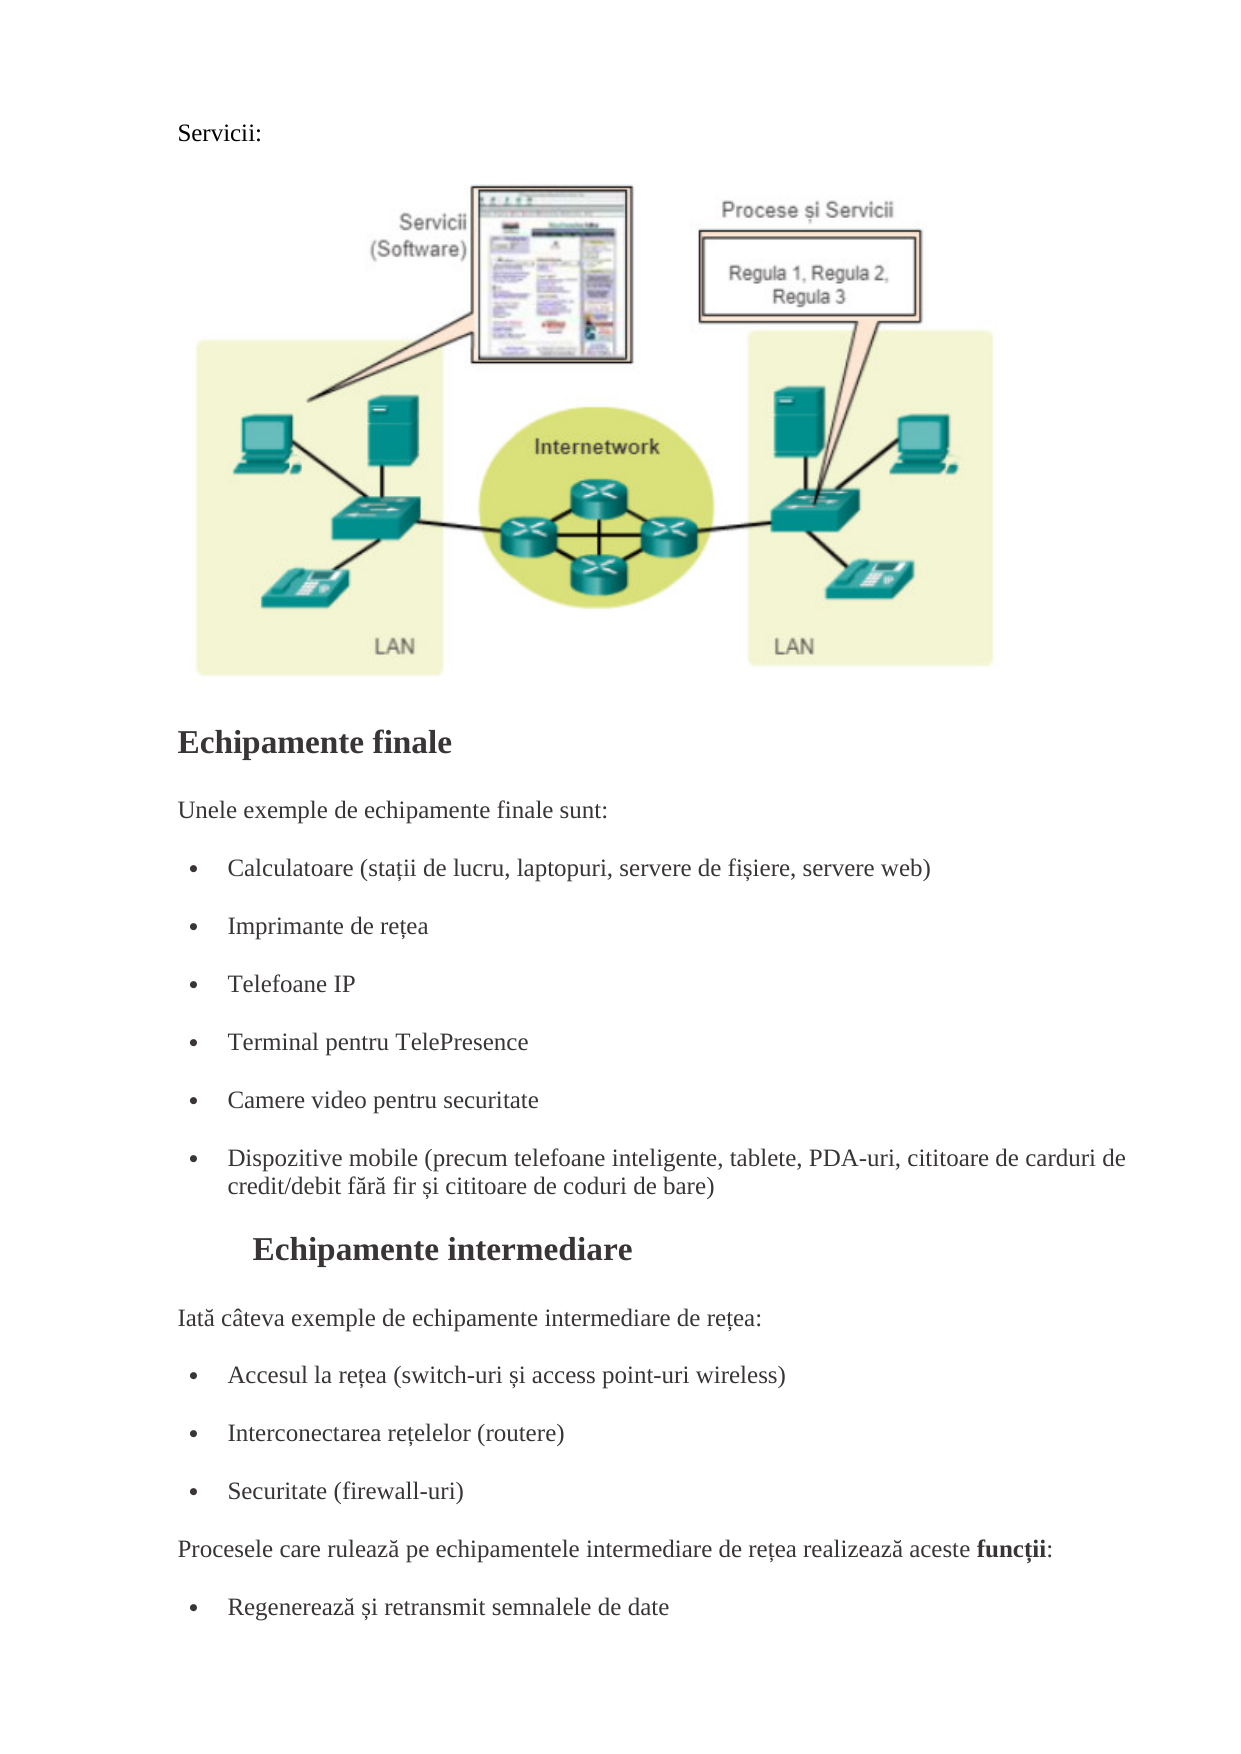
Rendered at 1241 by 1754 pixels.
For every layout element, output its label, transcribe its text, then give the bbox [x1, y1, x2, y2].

list Telefoane IP [190, 969, 1152, 998]
list Camere video pentru securitate [190, 1085, 1152, 1113]
list Calculatoare (stații de lucru, laptopuri, servere de fișiere, servere web) [190, 853, 1152, 882]
list Terminal pentru TelePresence [190, 1027, 1152, 1056]
list Dispozitive mobile (precum telefoane inteligente, tablete, PDA-uri, cititoare de carduri de credit/debit fără fir și cititoare de coduri de bare) [190, 1143, 1152, 1200]
list Interconectarea rețelelor (routere) [190, 1418, 1152, 1447]
text Echipamente finale [177, 722, 1152, 760]
text Iată câteva exemple de echipamente intermediare de rețea: [177, 1303, 1152, 1331]
list Imprimante de rețea [190, 911, 1152, 940]
text Procesele care rulează pe echipamentele intermediare de rețea realizează aceste funcții: [177, 1534, 1152, 1563]
text Servicii: [177, 118, 1152, 147]
list Accesul la rețea (switch-uri și access point-uri wireless) [190, 1361, 1152, 1389]
list Securitate (firewall-uri) [190, 1476, 1152, 1505]
list Regenerează și retransmit semnalele de date [190, 1592, 1152, 1621]
text Unele exemple de echipamente finale sunt: [177, 795, 1152, 824]
list Echipamente intermediare [252, 1229, 1152, 1268]
picture [177, 172, 1007, 697]
